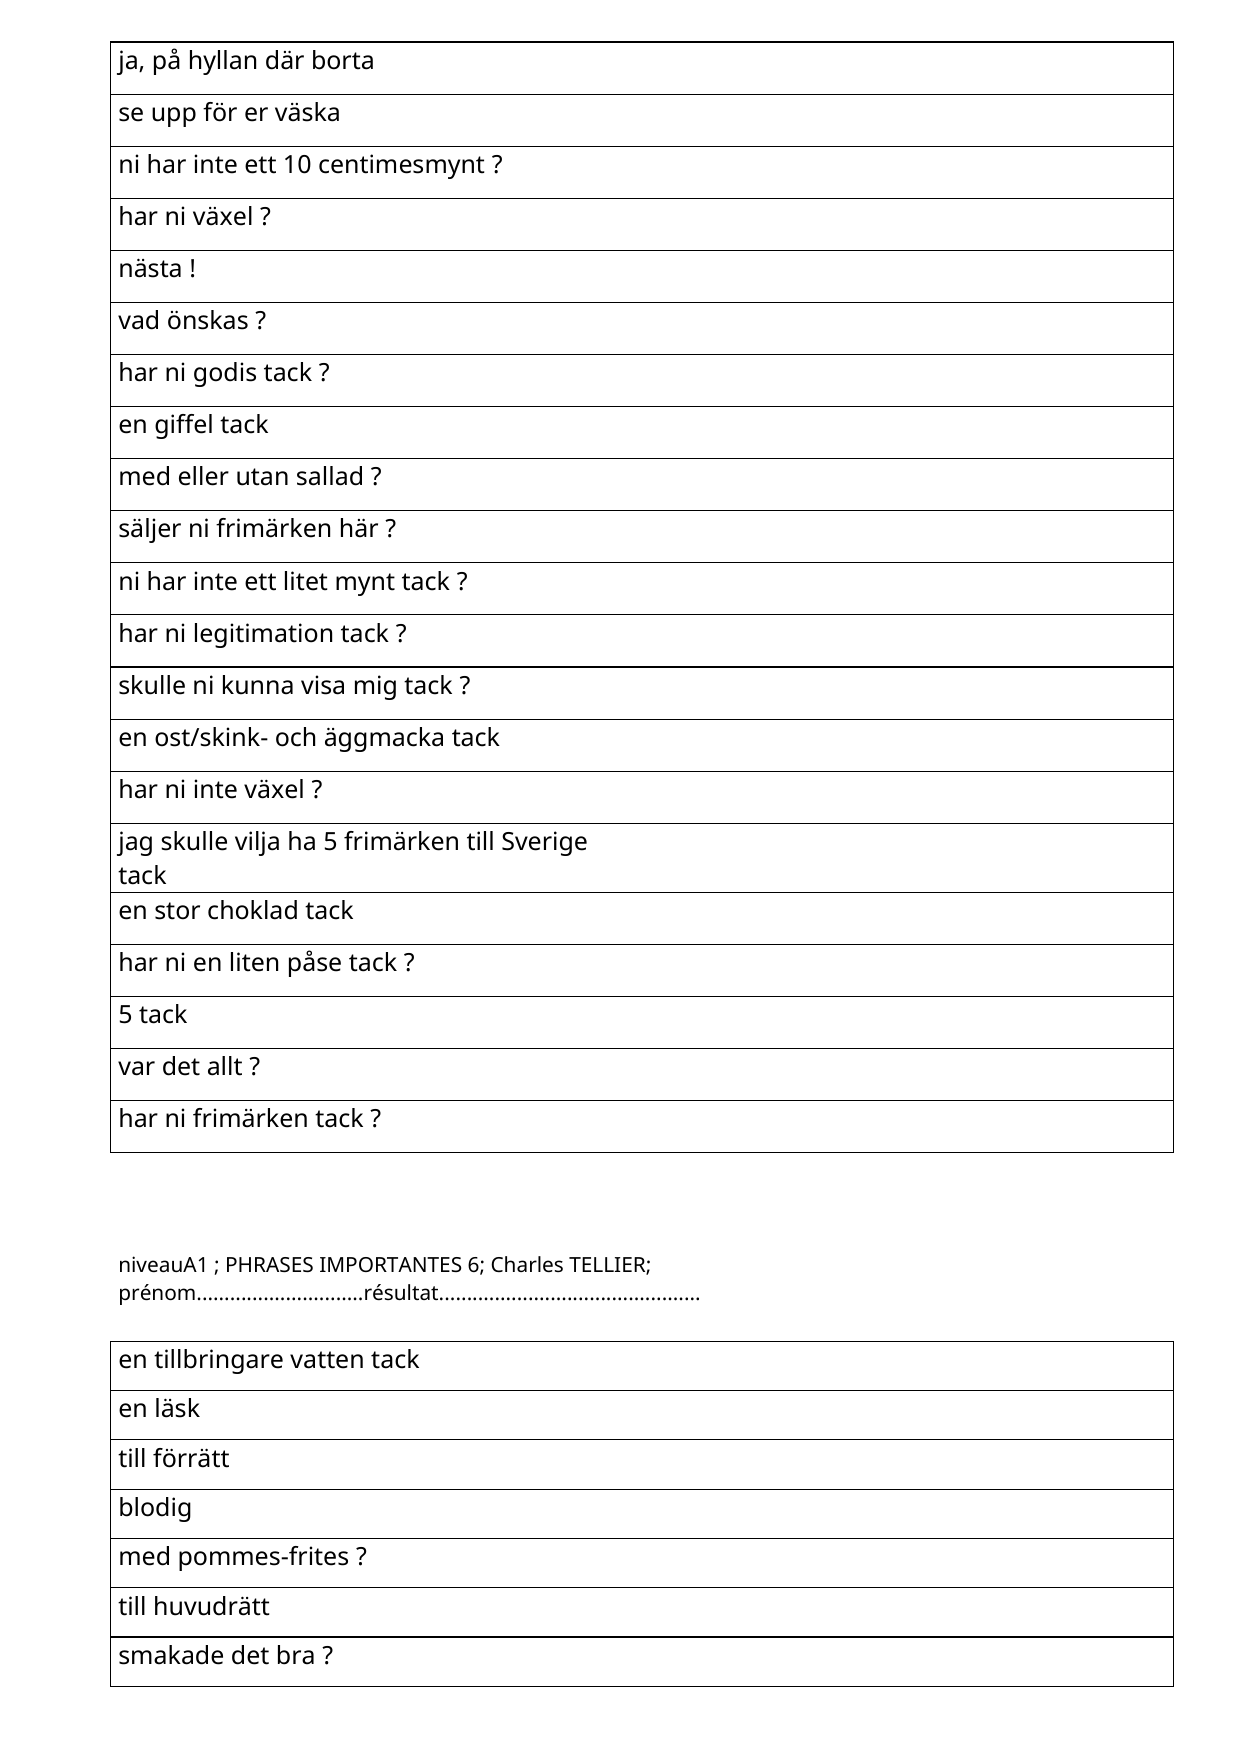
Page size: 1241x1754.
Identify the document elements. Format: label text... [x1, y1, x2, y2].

table_cell [643, 1101, 1173, 1152]
table_cell [643, 1638, 1173, 1686]
table_cell [643, 1490, 1173, 1538]
table_cell [643, 355, 1173, 406]
table_cell en giffel tack [111, 407, 642, 458]
table_cell se upp för er väska [111, 95, 642, 146]
table_cell har ni legitimation tack ? [111, 615, 642, 666]
table_cell nästa ! [111, 251, 642, 302]
table_cell säljer ni frimärken här ? [111, 511, 642, 562]
table_cell ni har inte ett litet mynt tack ? [111, 563, 642, 614]
table_cell [643, 1440, 1173, 1488]
table_cell en stor choklad tack [111, 893, 642, 944]
table_cell [643, 615, 1173, 666]
table_cell [643, 1391, 1173, 1439]
table_cell en läsk [111, 1391, 642, 1439]
table_cell har ni inte växel ? [111, 772, 642, 823]
table_cell [643, 997, 1173, 1048]
table_cell [643, 95, 1173, 146]
table_header [643, 1342, 1173, 1390]
table_cell [643, 1539, 1173, 1587]
text niveauA1 ; PHRASES IMPORTANTES 6; Charles TELLIER; prénom..............................résultat............................................... [118, 1250, 1181, 1307]
table_cell [643, 668, 1173, 718]
table_cell med eller utan sallad ? [111, 459, 642, 510]
table_cell skulle ni kunna visa mig tack ? [111, 668, 642, 718]
table_cell [643, 720, 1173, 771]
table_cell jag skulle vilja ha 5 frimärken till Sverige tack [111, 824, 642, 892]
table_cell [643, 407, 1173, 458]
table_cell [643, 251, 1173, 302]
table_cell [643, 772, 1173, 823]
table_cell har ni en liten påse tack ? [111, 945, 642, 996]
table_cell smakade det bra ? [111, 1638, 642, 1686]
table_header en tillbringare vatten tack [111, 1342, 642, 1390]
table_cell [643, 459, 1173, 510]
table_cell [643, 563, 1173, 614]
table_cell [643, 199, 1173, 250]
table_cell [643, 824, 1173, 892]
table_cell [643, 945, 1173, 996]
table_cell [643, 893, 1173, 944]
table_cell ja, på hyllan där borta [111, 43, 642, 93]
table_cell har ni frimärken tack ? [111, 1101, 642, 1152]
table_cell med pommes-frites ? [111, 1539, 642, 1587]
table_cell till huvudrätt [111, 1588, 642, 1636]
table_cell [643, 147, 1173, 198]
table_cell 5 tack [111, 997, 642, 1048]
table_cell [643, 1588, 1173, 1636]
table_cell [643, 1049, 1173, 1100]
table_cell har ni växel ? [111, 199, 642, 250]
table_cell har ni godis tack ? [111, 355, 642, 406]
table_cell en ost/skink- och äggmacka tack [111, 720, 642, 771]
table_cell blodig [111, 1490, 642, 1538]
table_cell ni har inte ett 10 centimesmynt ? [111, 147, 642, 198]
table_cell [643, 511, 1173, 562]
table_cell var det allt ? [111, 1049, 642, 1100]
table_cell vad önskas ? [111, 303, 642, 354]
table_cell till förrätt [111, 1440, 642, 1488]
table_cell [643, 43, 1173, 93]
table_cell [643, 303, 1173, 354]
